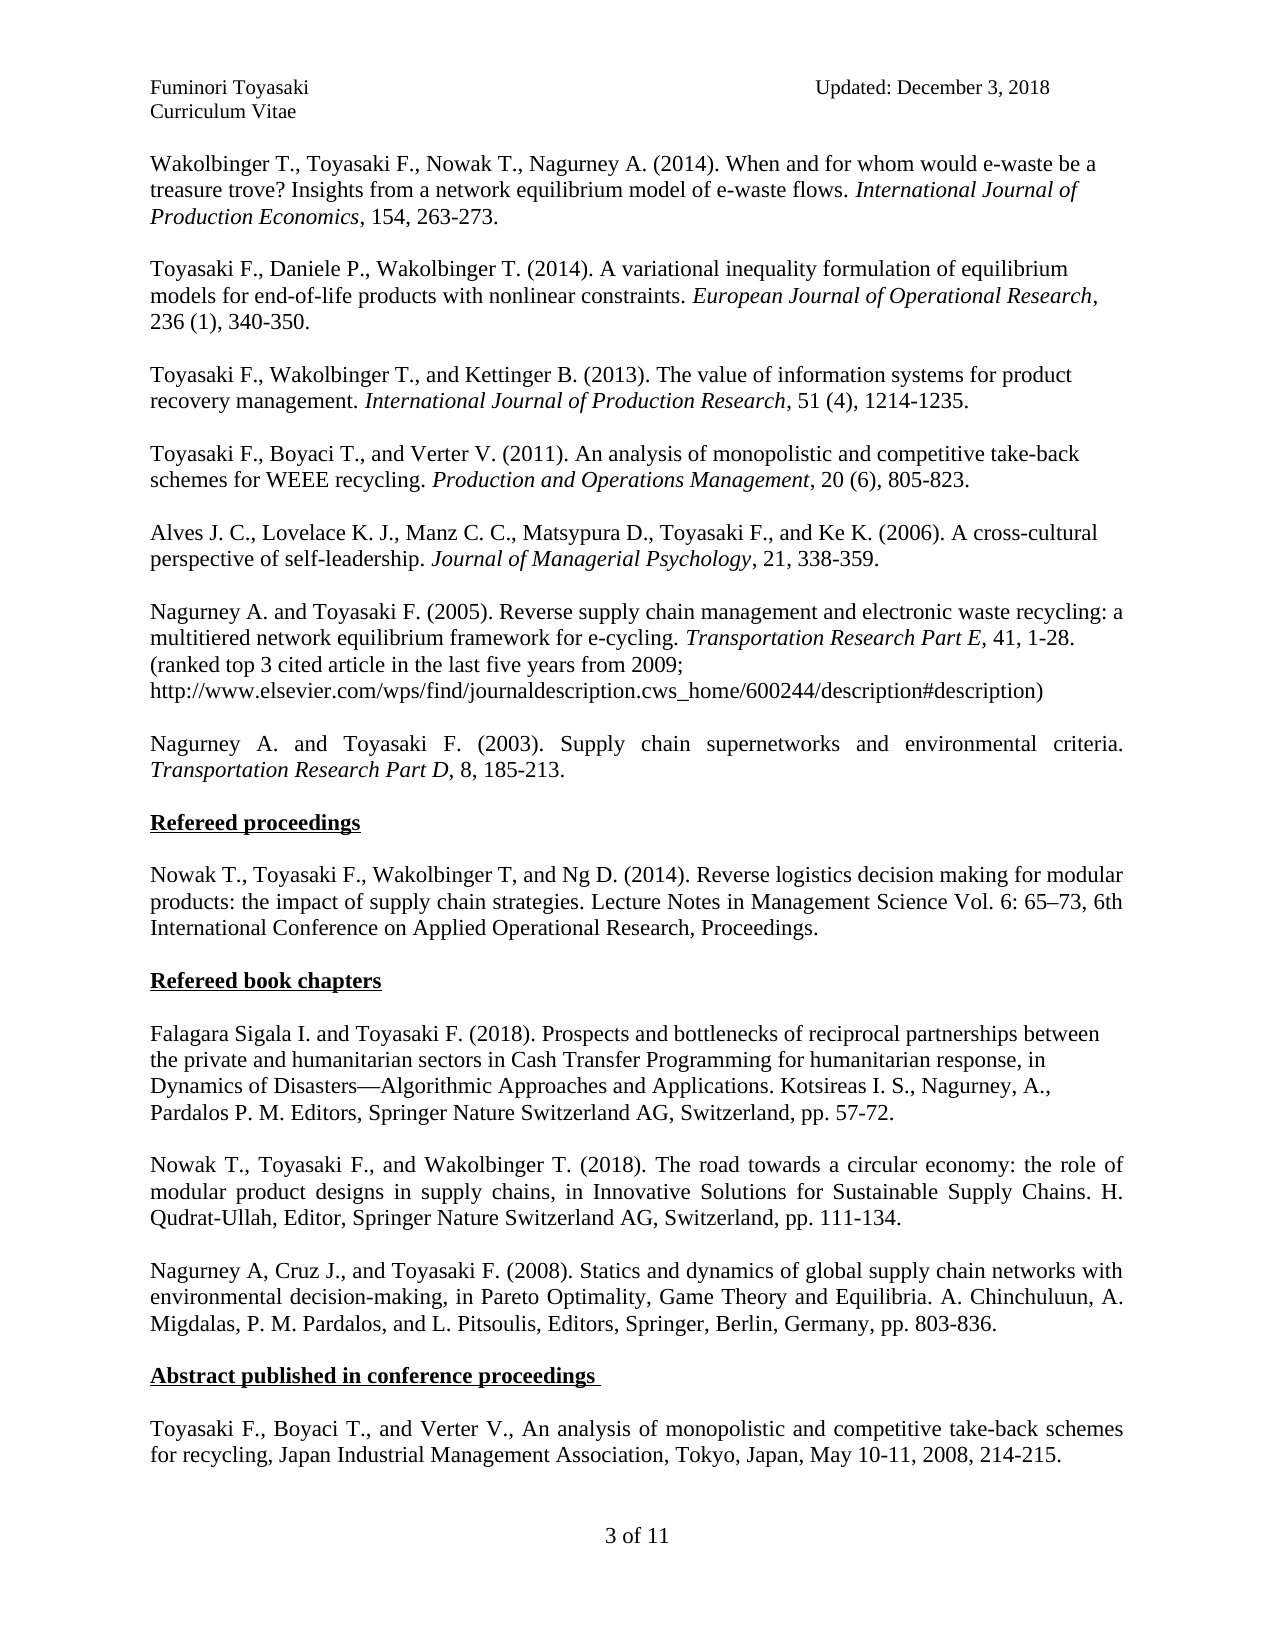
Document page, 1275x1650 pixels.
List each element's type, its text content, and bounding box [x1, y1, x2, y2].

text Falagara Sigala I. and Toyasaki F. (2018). Prospects and bottlenecks of reciprocal partnerships between the private and humanitarian sectors in Cash Transfer Programming for humanitarian response, in Dynamics of Disasters—Algorithmic Approaches and Applications. Kotsireas I. S., Nagurney, A., Pardalos P. M. Editors, Springer Nature Switzerland AG, Switzerland, pp. 57-72. [150, 1020, 1125, 1125]
text Toyasaki F., Boyaci T., and Verter V. (2011). An analysis of monopolistic and competitive take-back schemes for WEEE recycling. Production and Operations Management, 20 (6), 805-823. [150, 440, 1125, 493]
text Refereed proceedings [150, 809, 1125, 835]
text Nagurney A, Cruz J., and Toyasaki F. (2008). Statics and dynamics of global supply chain networks with environmental decision-making, in Pareto Optimality, Game Theory and Equilibria. A. Chinchuluun, A. Migdalas, P. M. Pardalos, and L. Pitsoulis, Editors, Springer, Berlin, Germany, pp. 803-836. [150, 1257, 1125, 1336]
text Wakolbinger T., Toyasaki F., Nowak T., Nagurney A. (2014). When and for whom would e-waste be a treasure trove? Insights from a network equilibrium model of e-waste flows. International Journal of Production Economics, 154, 263-273. [150, 150, 1125, 229]
text Abstract published in conference proceedings [150, 1362, 1125, 1389]
text Nagurney A. and Toyasaki F. (2003). Supply chain supernetworks and environmental criteria. Transportation Research Part D, 8, 185-213. [150, 730, 1125, 782]
text Alves J. C., Lovelace K. J., Manz C. C., Matsypura D., Toyasaki F., and Ke K. (2006). A cross-cultural perspective of self-leadership. Journal of Managerial Psychology, 21, 338-359. [150, 519, 1125, 572]
text Nowak T., Toyasaki F., and Wakolbinger T. (2018). The road towards a circular economy: the role of modular product designs in supply chains, in Innovative Solutions for Sustainable Supply Chains. H. Qudrat-Ullah, Editor, Springer Nature Switzerland AG, Switzerland, pp. 111-134. [150, 1151, 1125, 1231]
text Toyasaki F., Daniele P., Wakolbinger T. (2014). A variational inequality formulation of equilibrium models for end-of-life products with nonlinear constraints. European Journal of Operational Research, 236 (1), 340-350. [150, 255, 1125, 334]
text Toyasaki F., Wakolbinger T., and Kettinger B. (2013). The value of information systems for product recovery management. International Journal of Production Research, 51 (4), 1214-1235. [150, 361, 1125, 413]
text Nowak T., Toyasaki F., Wakolbinger T, and Ng D. (2014). Reverse logistics decision making for modular products: the impact of supply chain strategies. Lecture Notes in Management Science Vol. 6: 65–73, 6th International Conference on Applied Operational Research, Proceedings. [150, 862, 1125, 941]
text Toyasaki F., Boyaci T., and Verter V., An analysis of monopolistic and competitive take-back schemes for recycling, Japan Industrial Management Association, Tokyo, Japan, May 10-11, 2008, 214-215. [150, 1415, 1125, 1468]
text Nagurney A. and Toyasaki F. (2005). Reverse supply chain management and electronic waste recycling: a multitiered network equilibrium framework for e-cycling. Transportation Research Part E, 41, 1-28. (ranked top 3 cited article in the last five years from 2009; http://www.elsevier.com/wps/find/journaldescription.cws_home/600244/description#description) [150, 598, 1125, 703]
text Refereed book chapters [150, 967, 1125, 993]
